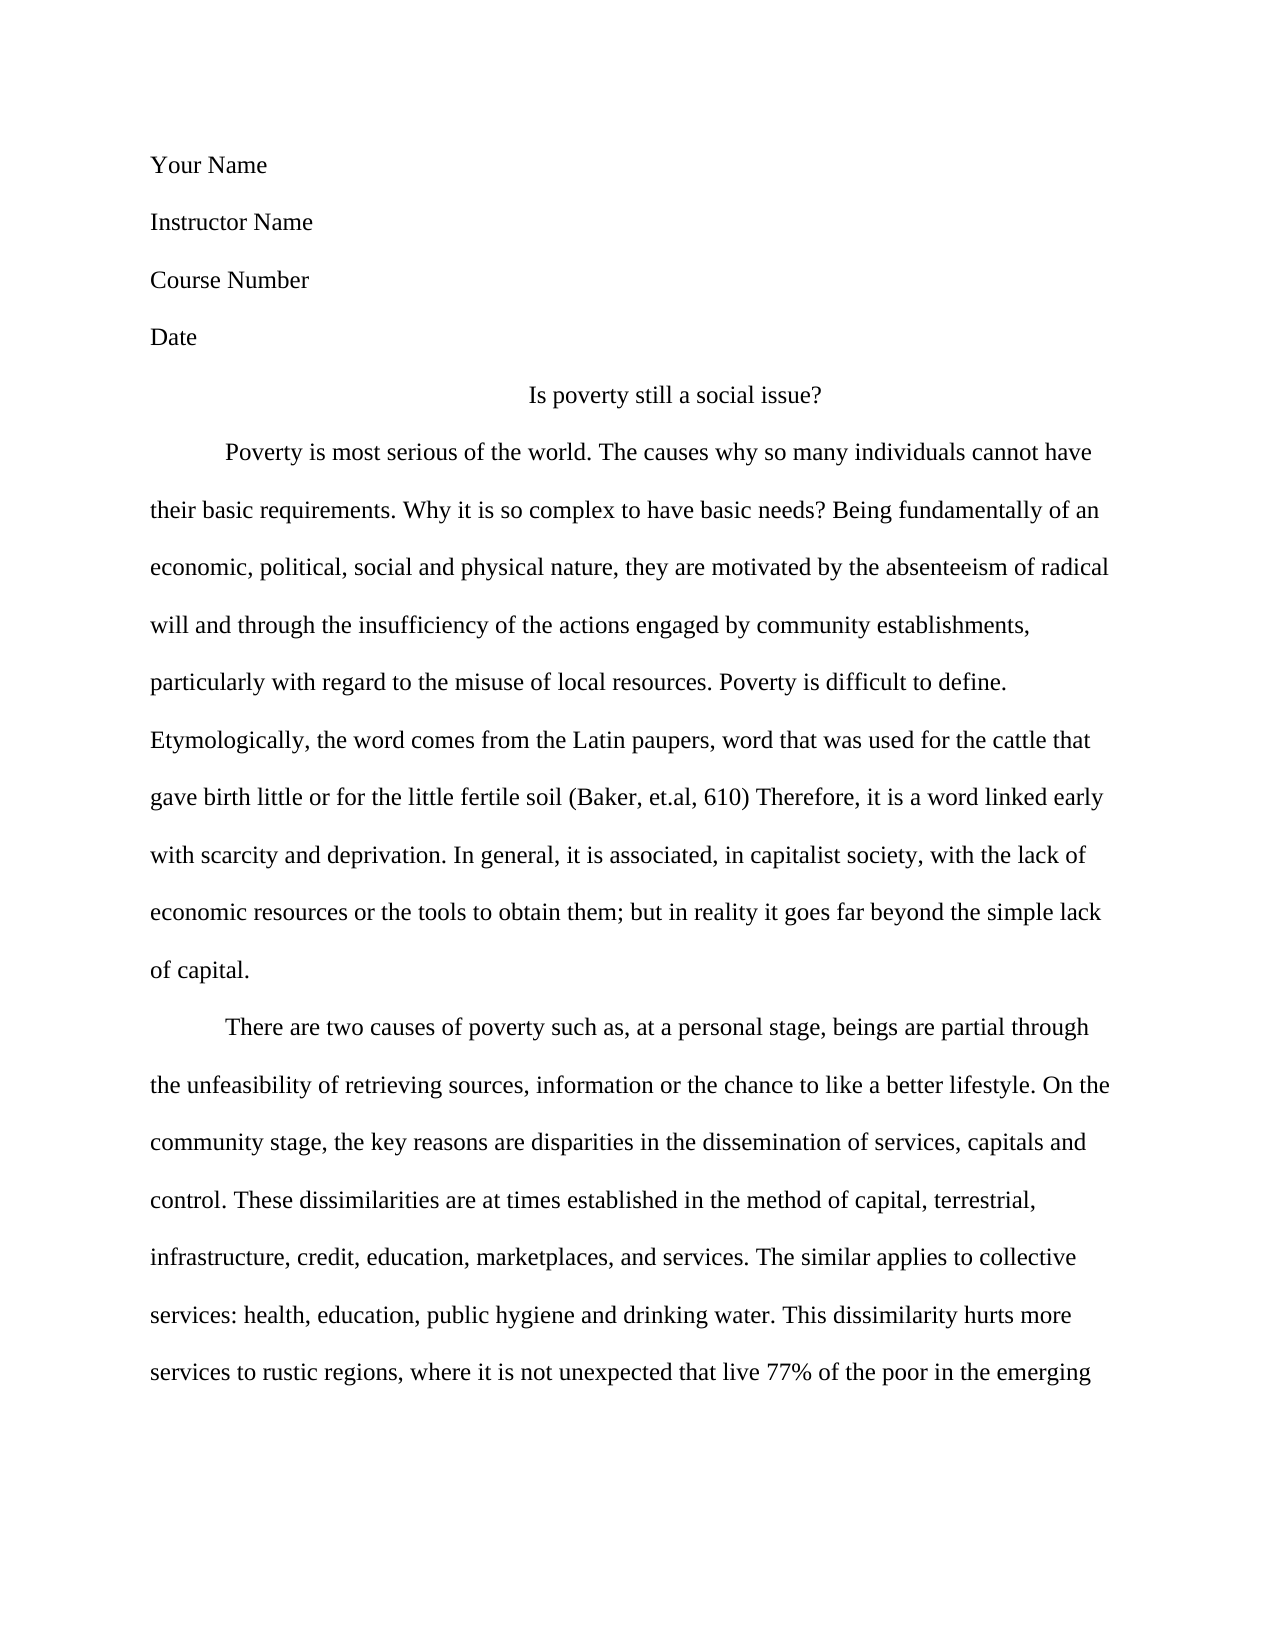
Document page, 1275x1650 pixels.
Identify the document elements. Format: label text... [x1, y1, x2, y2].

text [150, 1012, 1125, 1386]
text Poverty is most serious of the world. The causes why so many individuals cannot have their basic requirements. Why it is so complex to have basic needs? Being fundamentally of an economic, political, social and physical nature, they are motivated by the absenteeism of radical will and through the insufficiency of the actions engaged by community establishments, particularly with regard to the misuse of local resources. Poverty is difficult to define. Etymologically, the word comes from the Latin paupers, word that was used for the cattle that gave birth little or for the little fertile soil (Baker, et.al, 610) Therefore, it is a word linked early with scarcity and deprivation. In general, it is associated, in capitalist society, with the lack of economic resources or the tools to obtain them; but in reality it goes far beyond the simple lack of capital. [150, 437, 1125, 984]
text Is poverty still a social issue? [150, 380, 1125, 409]
